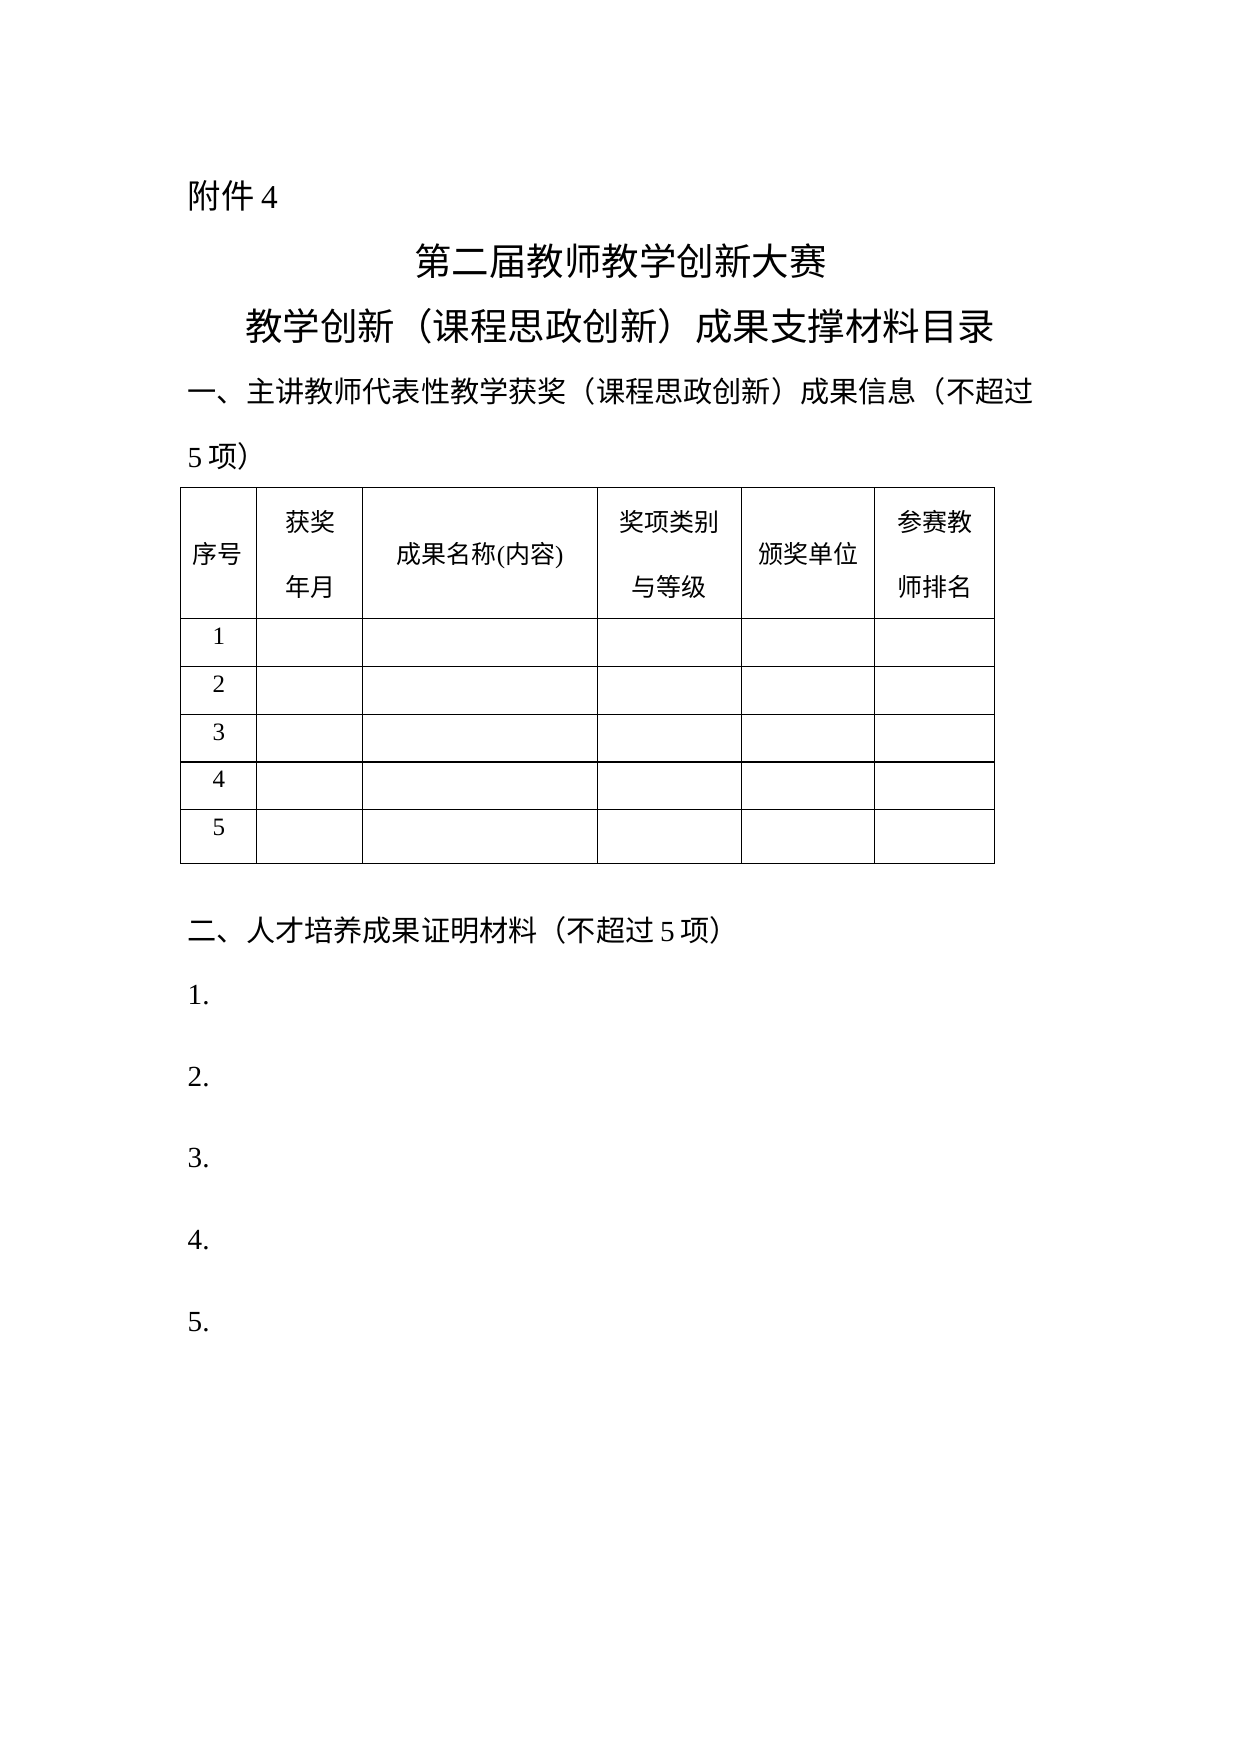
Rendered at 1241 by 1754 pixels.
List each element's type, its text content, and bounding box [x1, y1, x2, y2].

table_cell [363, 715, 597, 761]
text 3. [187, 1125, 1053, 1190]
table_cell [742, 667, 874, 714]
table_cell [875, 667, 994, 714]
table_cell 3 [181, 715, 256, 761]
table_cell [875, 763, 994, 809]
text 教学创新（课程思政创新）成果支撑材料目录 [187, 292, 1053, 357]
table_cell [257, 619, 362, 666]
text 第二届教师教学创新大赛 [187, 227, 1053, 292]
text 1. [187, 961, 1053, 1026]
table_cell [598, 763, 741, 809]
table_cell [875, 619, 994, 666]
table_cell [363, 667, 597, 714]
table_cell [363, 763, 597, 809]
table_cell 5 [181, 810, 256, 863]
table_cell 2 [181, 667, 256, 714]
table_cell [598, 810, 741, 863]
table_cell [257, 810, 362, 863]
table_cell [598, 715, 741, 761]
text 附件4 [187, 162, 1053, 227]
table_cell [742, 810, 874, 863]
text 5. [187, 1288, 1053, 1353]
table_cell [363, 619, 597, 666]
table_cell [875, 810, 994, 863]
text 2. [187, 1043, 1053, 1108]
table_cell [742, 715, 874, 761]
table_cell [598, 667, 741, 714]
table_cell [598, 619, 741, 666]
table_cell 4 [181, 763, 256, 809]
table_cell [875, 715, 994, 761]
table_cell [742, 763, 874, 809]
table_cell [257, 763, 362, 809]
table_cell [363, 810, 597, 863]
text 4. [187, 1207, 1053, 1272]
table_header 获奖 年月 [257, 488, 362, 618]
table_cell [742, 619, 874, 666]
table_header 成果名称(内容) [363, 488, 597, 618]
table_cell 1 [181, 619, 256, 666]
table_header 颁奖单位 [742, 488, 874, 618]
text 一、主讲教师代表性教学获奖（课程思政创新）成果信息（不超过5项） [187, 357, 1053, 487]
text 二、人才培养成果证明材料（不超过5项） [187, 896, 1053, 961]
table_header 参赛教师排名 [875, 488, 994, 618]
table_cell [257, 715, 362, 761]
table_cell [257, 667, 362, 714]
table_header 序号 [181, 488, 256, 618]
table_header 奖项类别 与等级 [598, 488, 741, 618]
